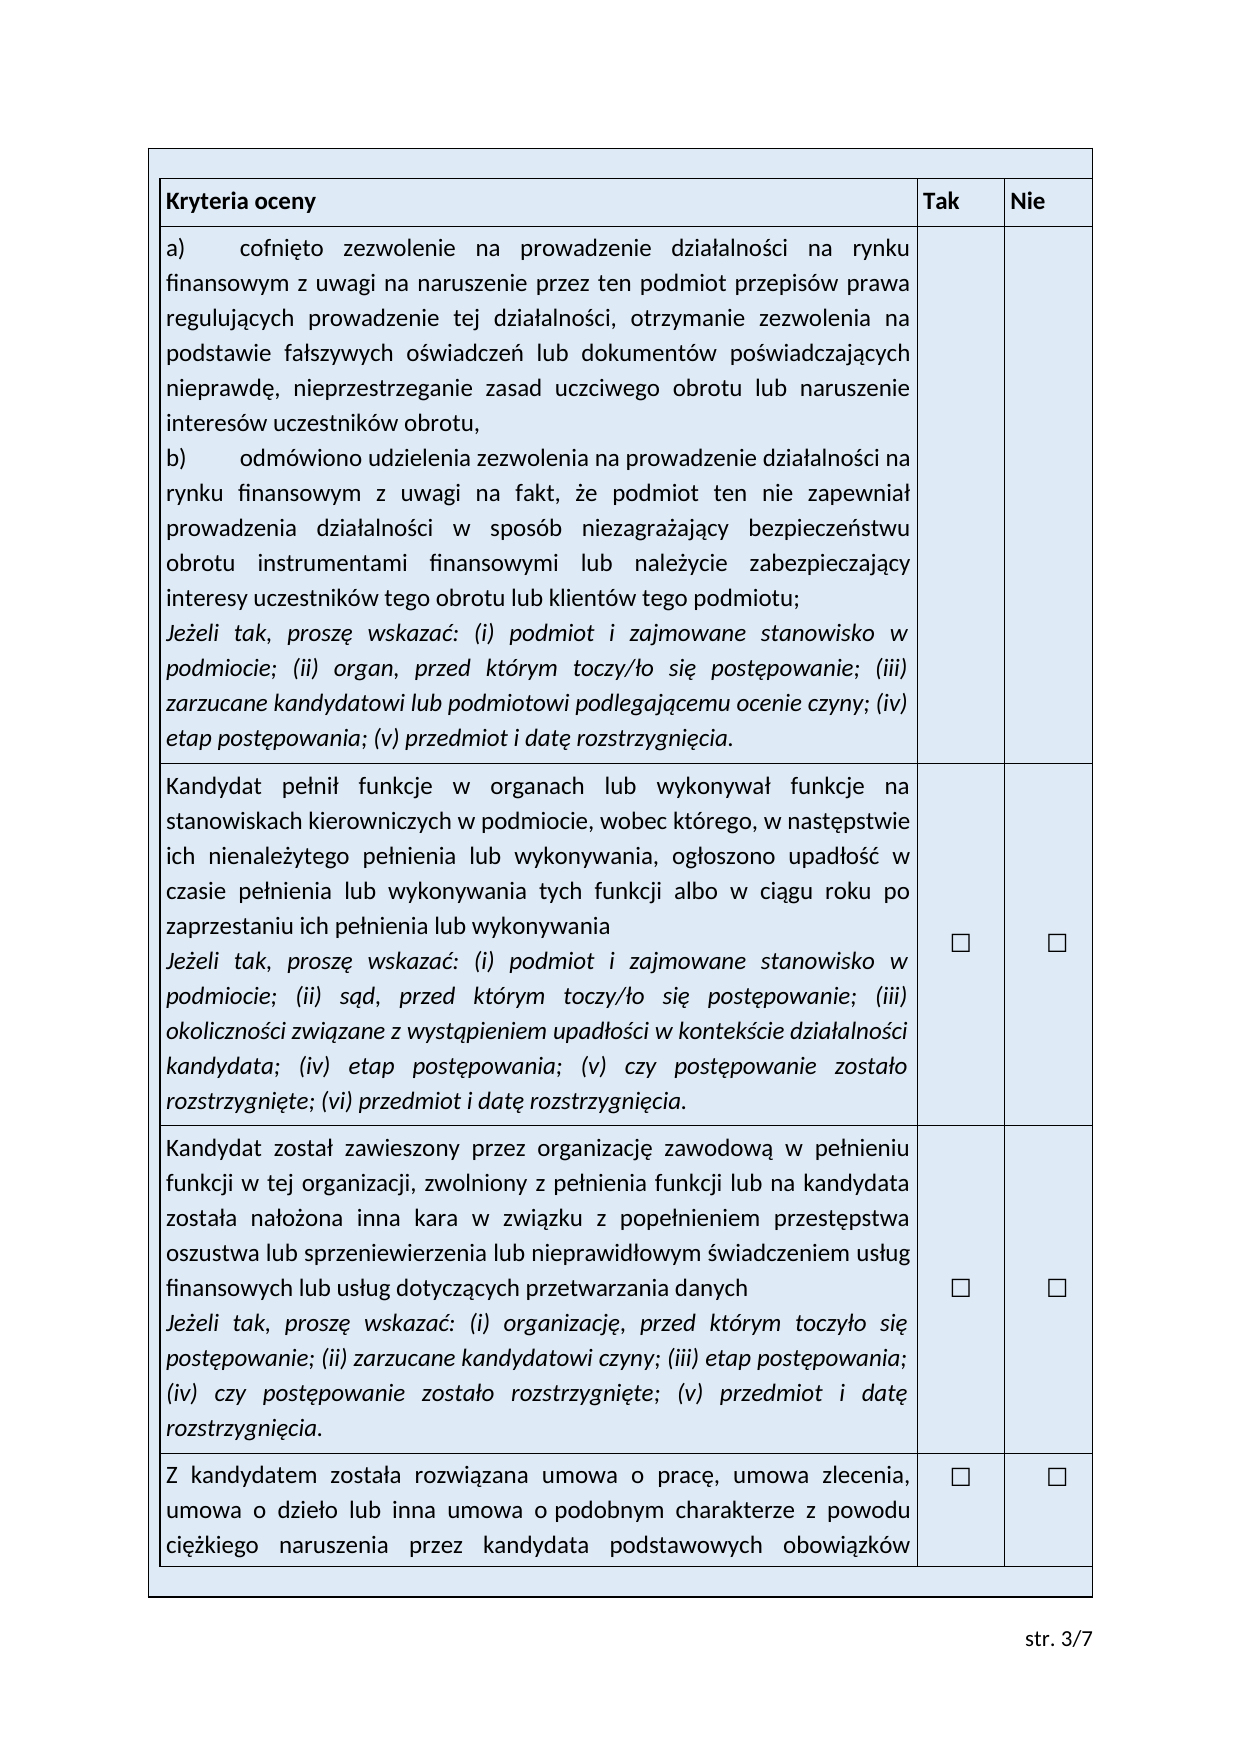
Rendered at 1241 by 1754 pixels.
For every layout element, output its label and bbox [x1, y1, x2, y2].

table_cell [149, 149, 1092, 1596]
